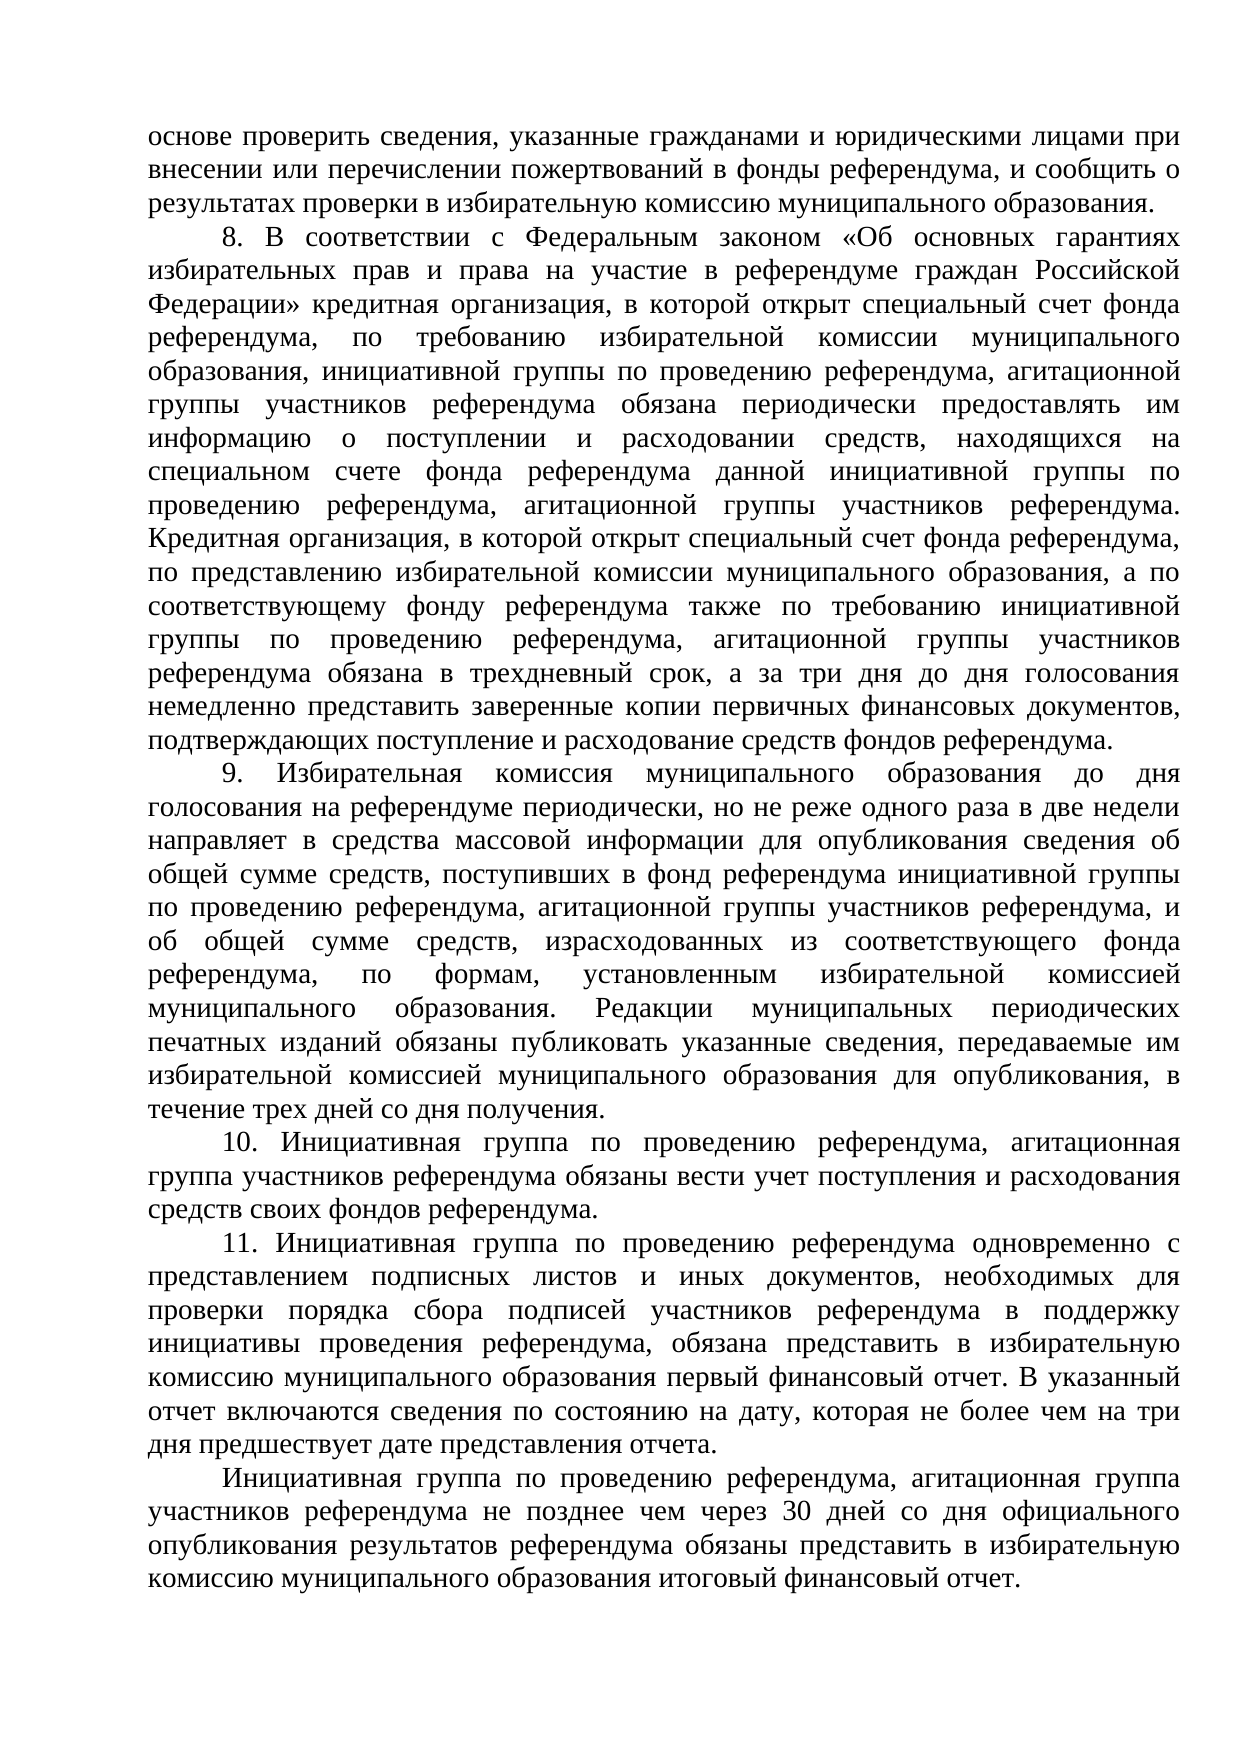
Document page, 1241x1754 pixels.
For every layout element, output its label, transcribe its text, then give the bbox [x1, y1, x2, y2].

text 11. Инициативная группа по проведению референдума одновременно с представлением подписных листов и иных документов, необходимых для проверки порядка сбора подписей участников референдума в поддержку инициативы проведения референдума, обязана представить в избирательную комиссию муниципального образования первый финансовый отчет. В указанный отчет включаются сведения по состоянию на дату, которая не более чем на три дня предшествует дате представления отчета. [148, 1225, 1181, 1460]
text 10. Инициативная группа по проведению референдума, агитационная группа участников референдума обязаны вести учет поступления и расходования средств своих фондов референдума. [148, 1124, 1181, 1225]
text 8. В соответствии с Федеральным законом «Об основных гарантиях избирательных прав и права на участие в референдуме граждан Российской Федерации» кредитная организация, в которой открыт специальный счет фонда референдума, по требованию избирательной комиссии муниципального образования, инициативной группы по проведению референдума, агитационной группы участников референдума обязана периодически предоставлять им информацию о поступлении и расходовании средств, находящихся на специальном счете фонда референдума данной инициативной группы по проведению референдума, агитационной группы участников референдума. Кредитная организация, в которой открыт специальный счет фонда референдума, по представлению избирательной комиссии муниципального образования, а по соответствующему фонду референдума также по требованию инициативной группы по проведению референдума, агитационной группы участников референдума обязана в трехдневный срок, а за три дня до дня голосования немедленно представить заверенные копии первичных финансовых документов, подтверждающих поступление и расходование средств фондов референдума. [148, 219, 1181, 755]
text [148, 118, 1181, 219]
text Инициативная группа по проведению референдума, агитационная группа участников референдума не позднее чем через 30 дней со дня официального опубликования результатов референдума обязаны представить в избирательную комиссию муниципального образования итоговый финансовый отчет. [148, 1460, 1181, 1594]
text 9. Избирательная комиссия муниципального образования до дня голосования на референдуме периодически, но не реже одного раза в две недели направляет в средства массовой информации для опубликования сведения об общей сумме средств, поступивших в фонд референдума инициативной группы по проведению референдума, агитационной группы участников референдума, и об общей сумме средств, израсходованных из соответствующего фонда референдума, по формам, установленным избирательной комиссией муниципального образования. Редакции муниципальных периодических печатных изданий обязаны публиковать указанные сведения, передаваемые им избирательной комиссией муниципального образования для опубликования, в течение трех дней со дня получения. [148, 755, 1181, 1124]
